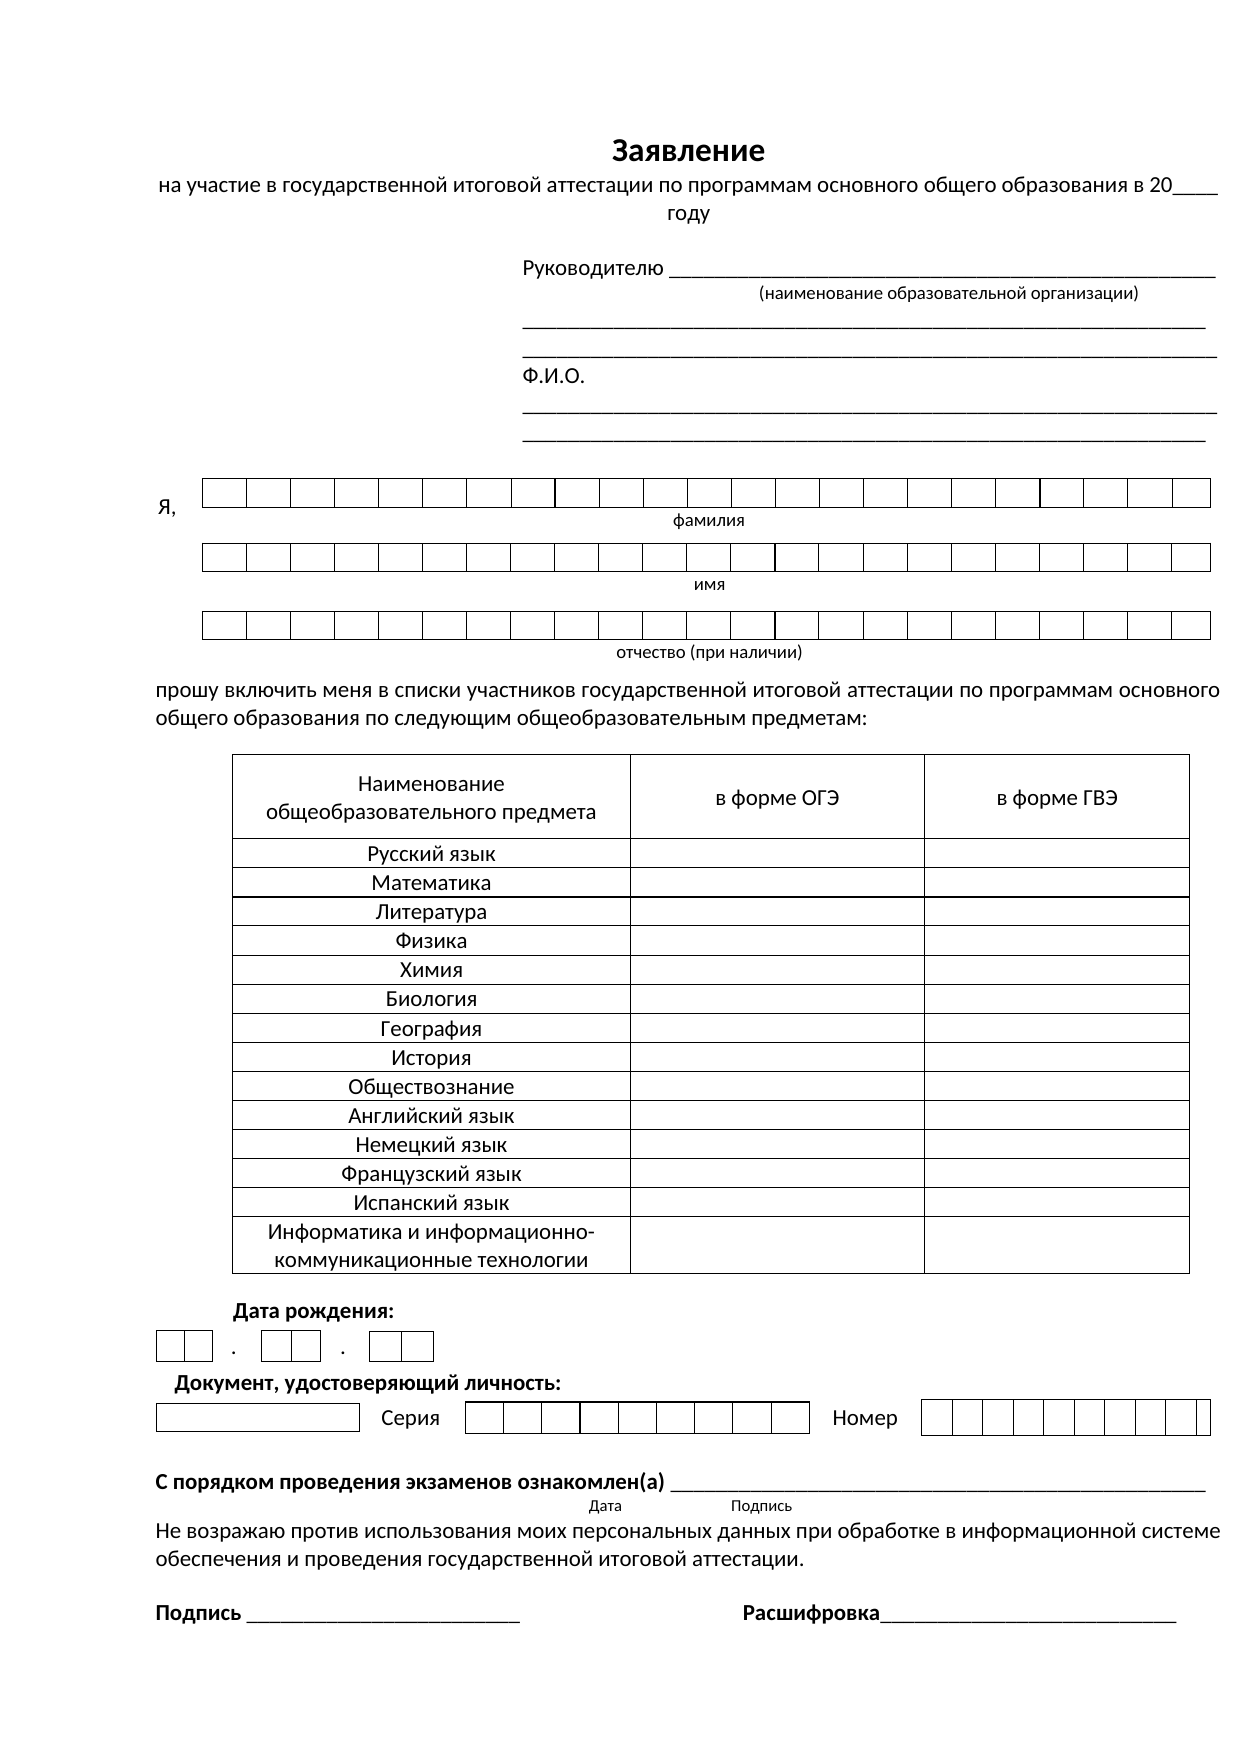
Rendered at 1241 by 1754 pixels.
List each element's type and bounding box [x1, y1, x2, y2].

table_cell [133, 89, 1210, 1626]
